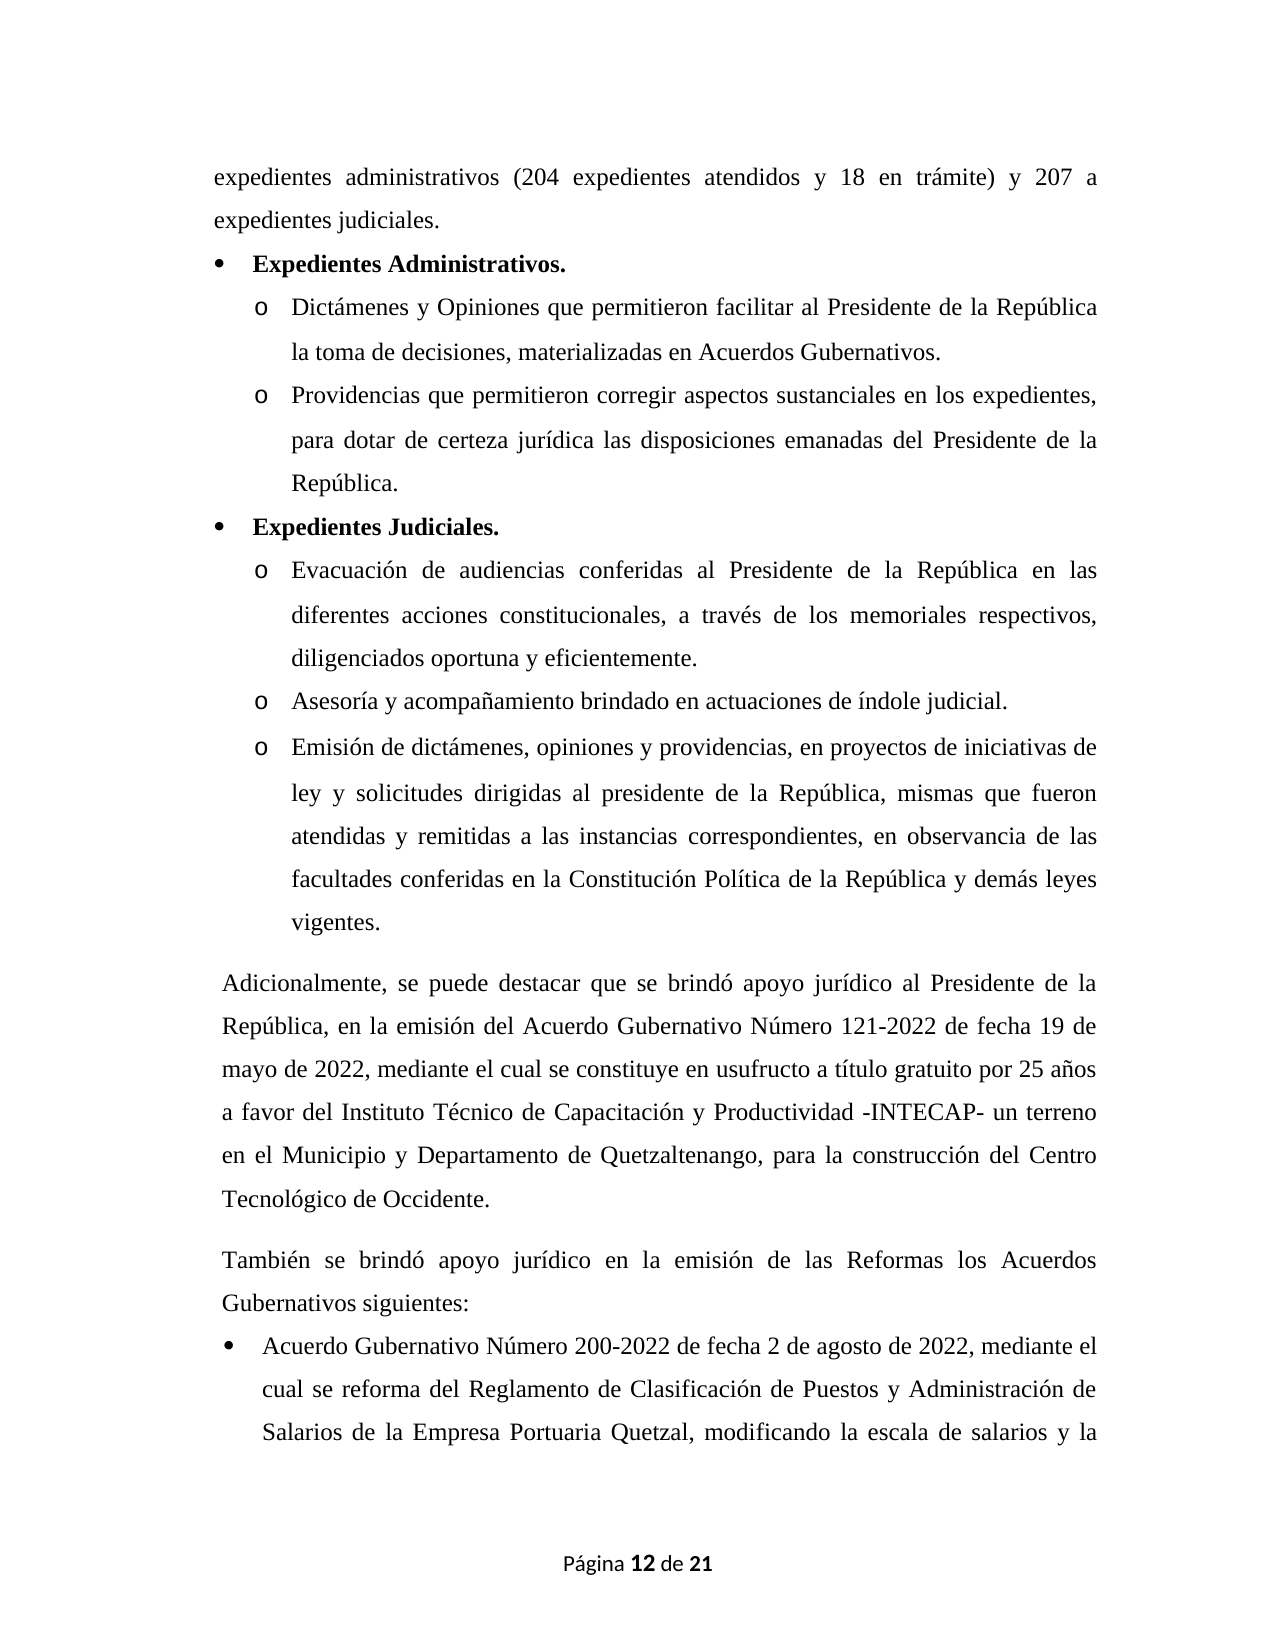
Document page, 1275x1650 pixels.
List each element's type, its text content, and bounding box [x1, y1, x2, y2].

list Emisión de dictámenes, opiniones y providencias, en proyectos de iniciativas de ley y solicitudes dirigidas al presidente de la República, mismas que fueron atendidas y remitidas a las instancias correspondientes, en observancia de las facultades conferidas en la Constitución Política de la República y demás leyes vigentes. [253, 732, 1098, 936]
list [196, 162, 1098, 234]
text También se brindó apoyo jurídico en la emisión de las Reformas los Acuerdos Gubernativos siguientes: [222, 1245, 1098, 1317]
list Asesoría y acompañamiento brindado en actuaciones de índole judicial. [253, 686, 1098, 717]
list Expedientes Administrativos. [215, 249, 1098, 277]
text Adicionalmente, se puede destacar que se brindó apoyo jurídico al Presidente de la República, en la emisión del Acuerdo Gubernativo Número 121-2022 de fecha 19 de mayo de 2022, mediante el cual se constituye en usufructo a título gratuito por 25 años a favor del Instituto Técnico de Capacitación y Productividad -INTECAP- un terreno en el Municipio y Departamento de Quetzaltenango, para la construcción del Centro Tecnológico de Occidente. [222, 968, 1098, 1212]
list Expedientes Judiciales. [215, 512, 1098, 540]
list Providencias que permitieron corregir aspectos sustanciales en los expedientes, para dotar de certeza jurídica las disposiciones emanadas del Presidente de la República. [253, 380, 1098, 497]
list Dictámenes y Opiniones que permitieron facilitar al Presidente de la República la toma de decisiones, materializadas en Acuerdos Gubernativos. [253, 292, 1098, 366]
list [224, 1331, 1098, 1446]
list Evacuación de audiencias conferidas al Presidente de la República en las diferentes acciones constitucionales, a través de los memoriales respectivos, diligenciados oportuna y eficientemente. [253, 555, 1098, 672]
